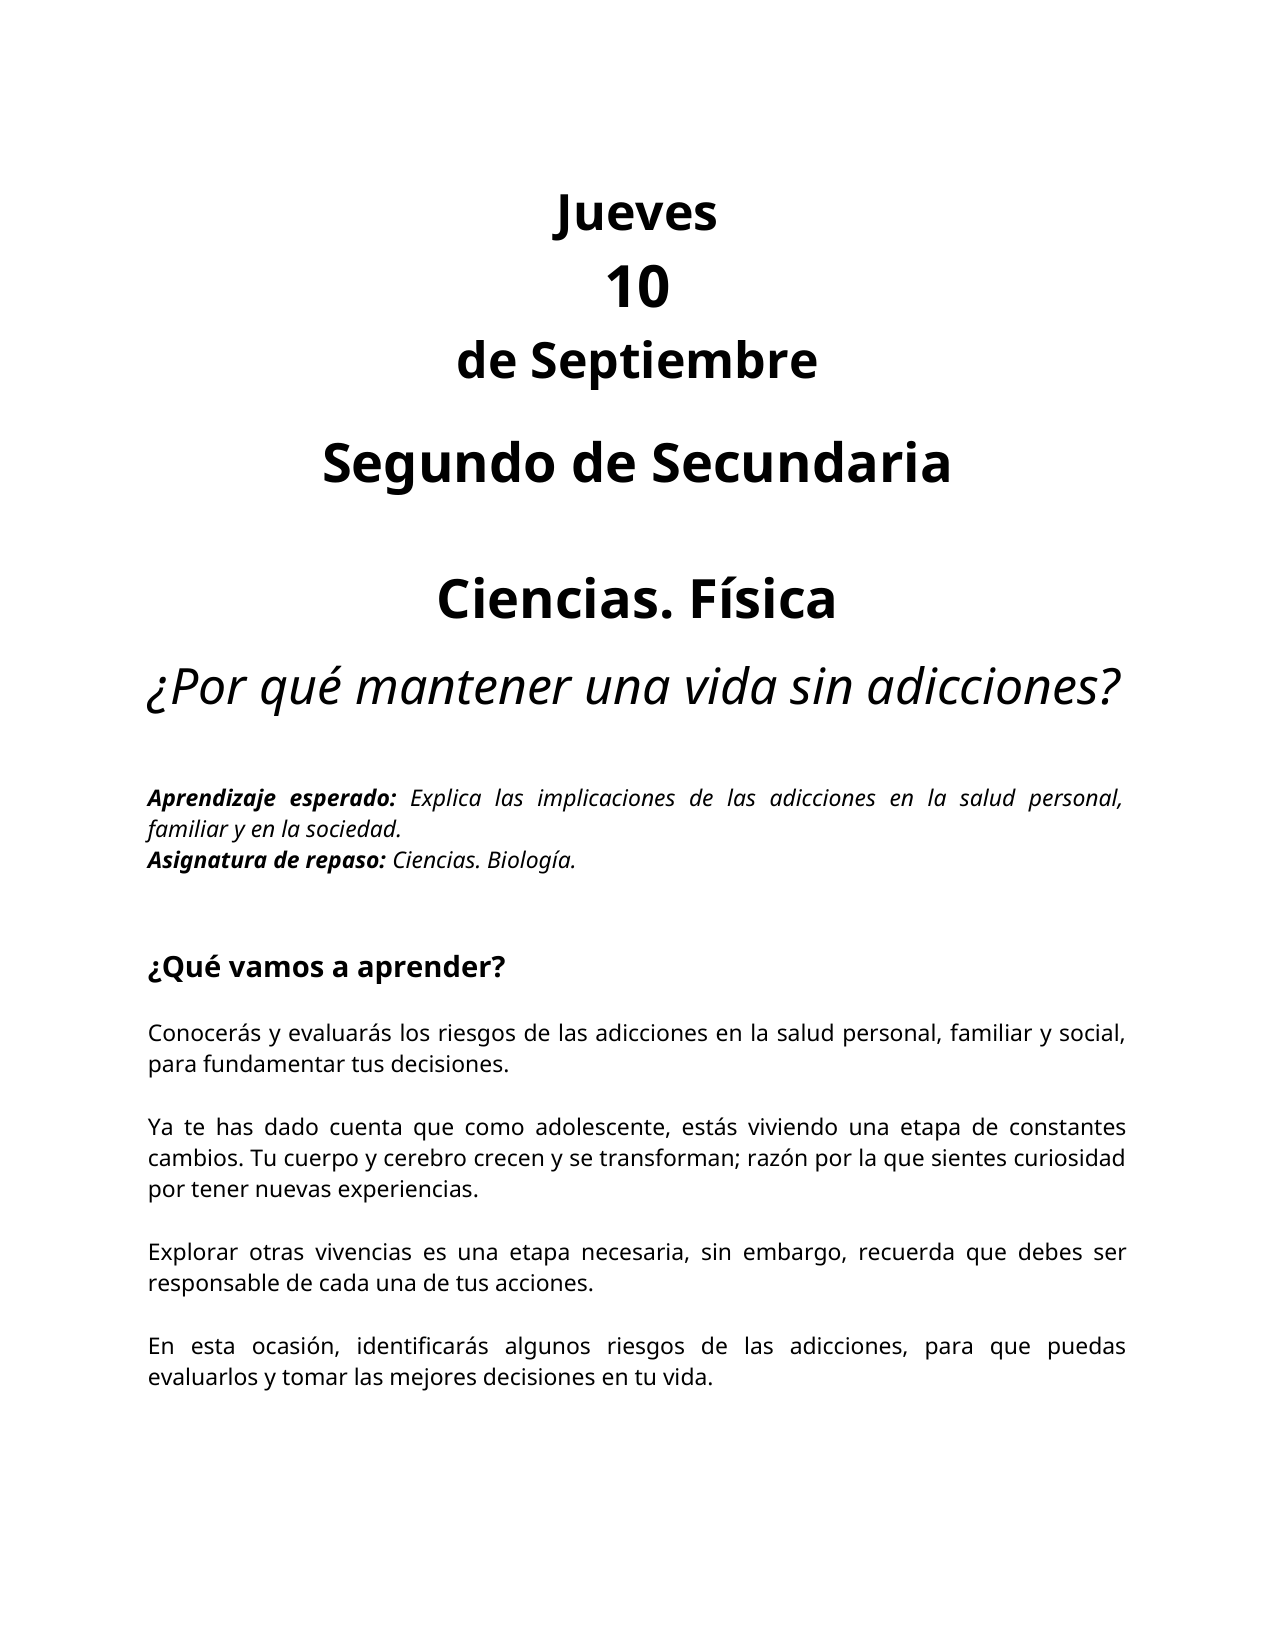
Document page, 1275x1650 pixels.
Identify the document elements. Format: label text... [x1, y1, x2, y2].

text Jueves [148, 177, 1127, 245]
text de Septiembre [148, 325, 1127, 393]
text 10 [148, 245, 1127, 325]
text Segundo de Secundaria [148, 424, 1127, 498]
text Ciencias. Física [148, 560, 1127, 634]
text ¿Por qué mantener una vida sin adicciones? [148, 651, 1127, 719]
text En esta ocasión, identificarás algunos riesgos de las adicciones, para que puedas evaluarlos y tomar las mejores decisiones en tu vida. [148, 1329, 1127, 1392]
text Ya te has dado cuenta que como adolescente, estás viviendo una etapa de constantes cambios. Tu cuerpo y cerebro crecen y se transforman; razón por la que sientes curiosidad por tener nuevas experiencias. [148, 1111, 1127, 1204]
text Asignatura de repaso: Ciencias. Biología. [148, 844, 1127, 875]
text Aprendizaje esperado: Explica las implicaciones de las adicciones en la salud personal, familiar y en la sociedad. [148, 781, 1127, 844]
text Conocerás y evaluarás los riesgos de las adicciones en la salud personal, familiar y social, para fundamentar tus decisiones. [148, 1017, 1127, 1079]
text Explorar otras vivencias es una etapa necesaria, sin embargo, recuerda que debes ser responsable de cada una de tus acciones. [148, 1236, 1127, 1298]
text ¿Qué vamos a aprender? [148, 946, 1127, 986]
